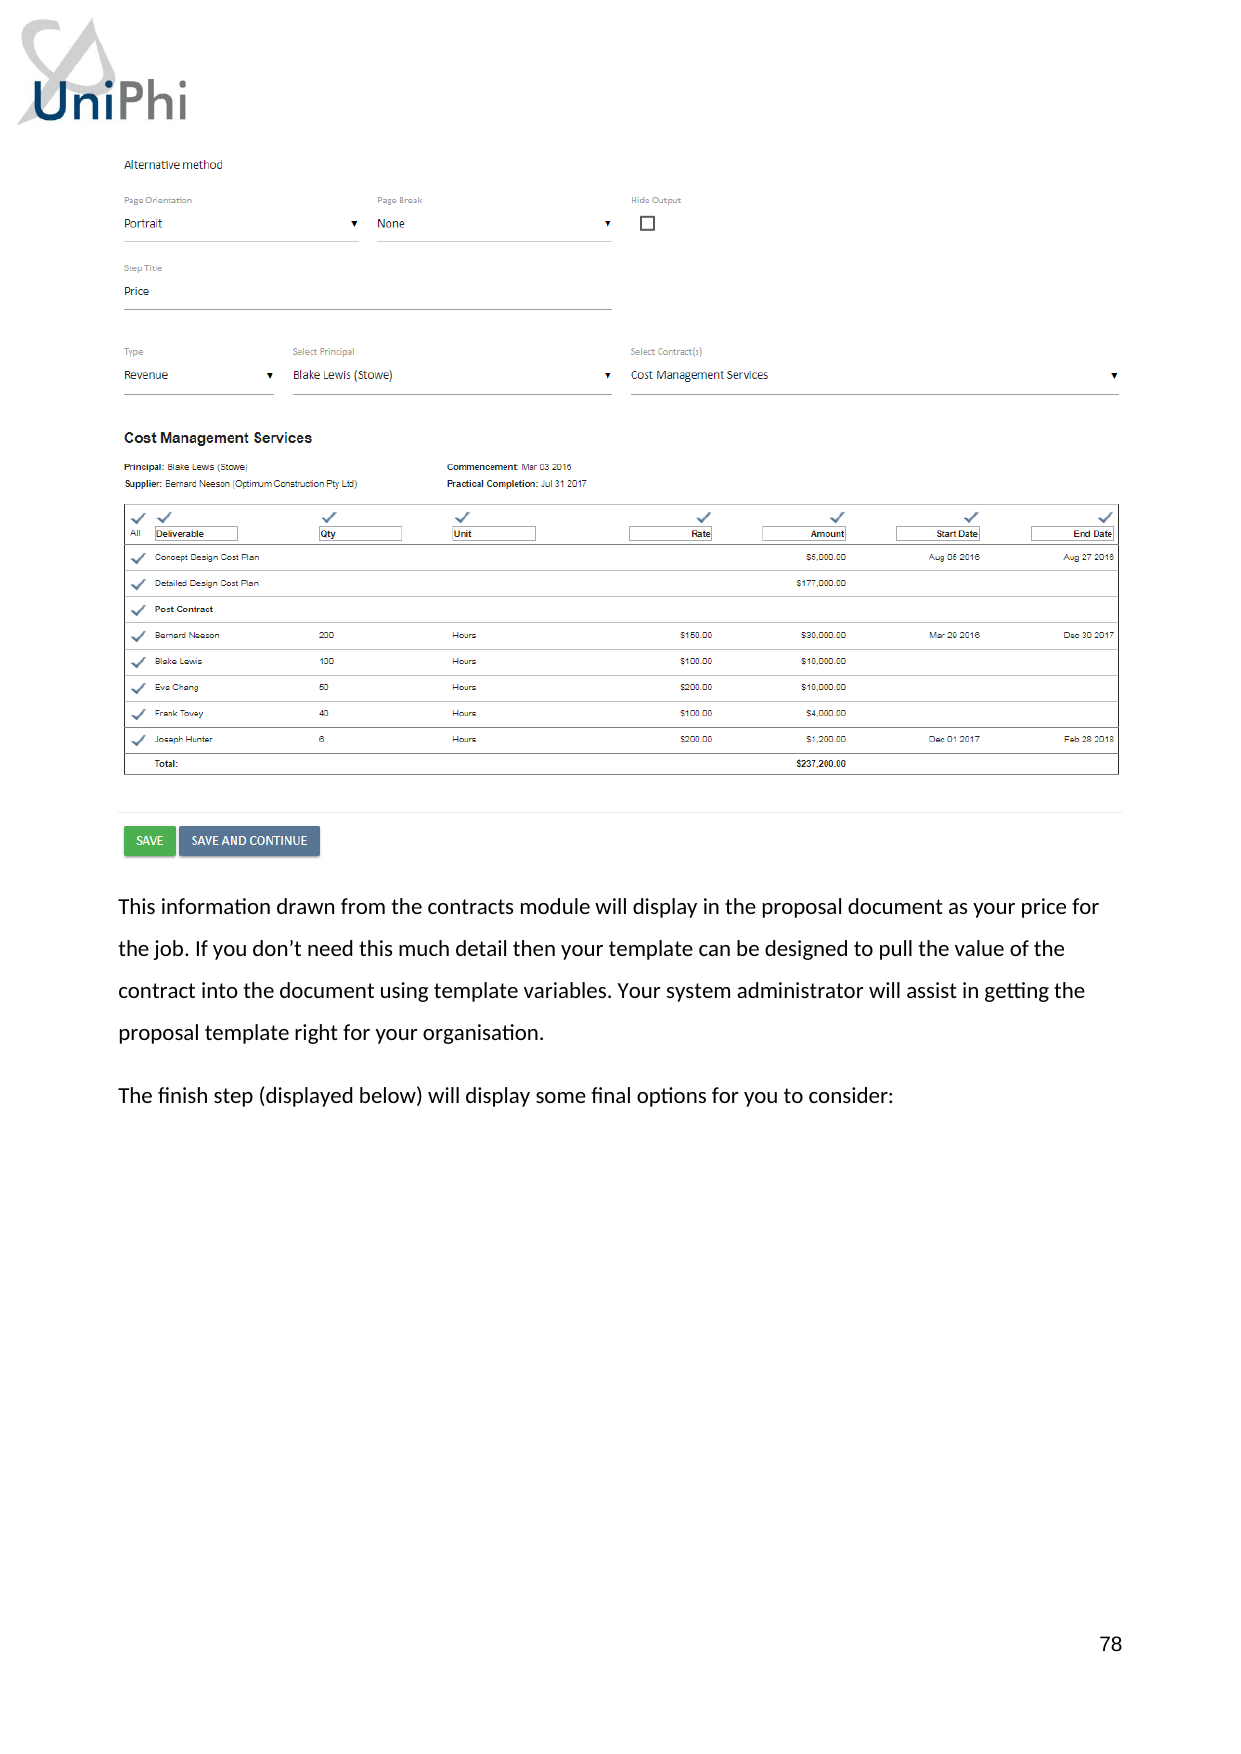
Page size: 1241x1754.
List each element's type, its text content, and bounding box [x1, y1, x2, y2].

text The finish step (displayed below) will display some final options for you to consider: [118, 1081, 1122, 1109]
text This information drawn from the contracts module will display in the proposal document as your price for the job. If you don’t need this much detail then your template can be designed to pull the value of the contract into the document using template variables. Your system administrator will assist in getting the proposal template right for your organisation. [118, 892, 1122, 1046]
picture [17, 18, 186, 125]
picture [118, 150, 1123, 860]
